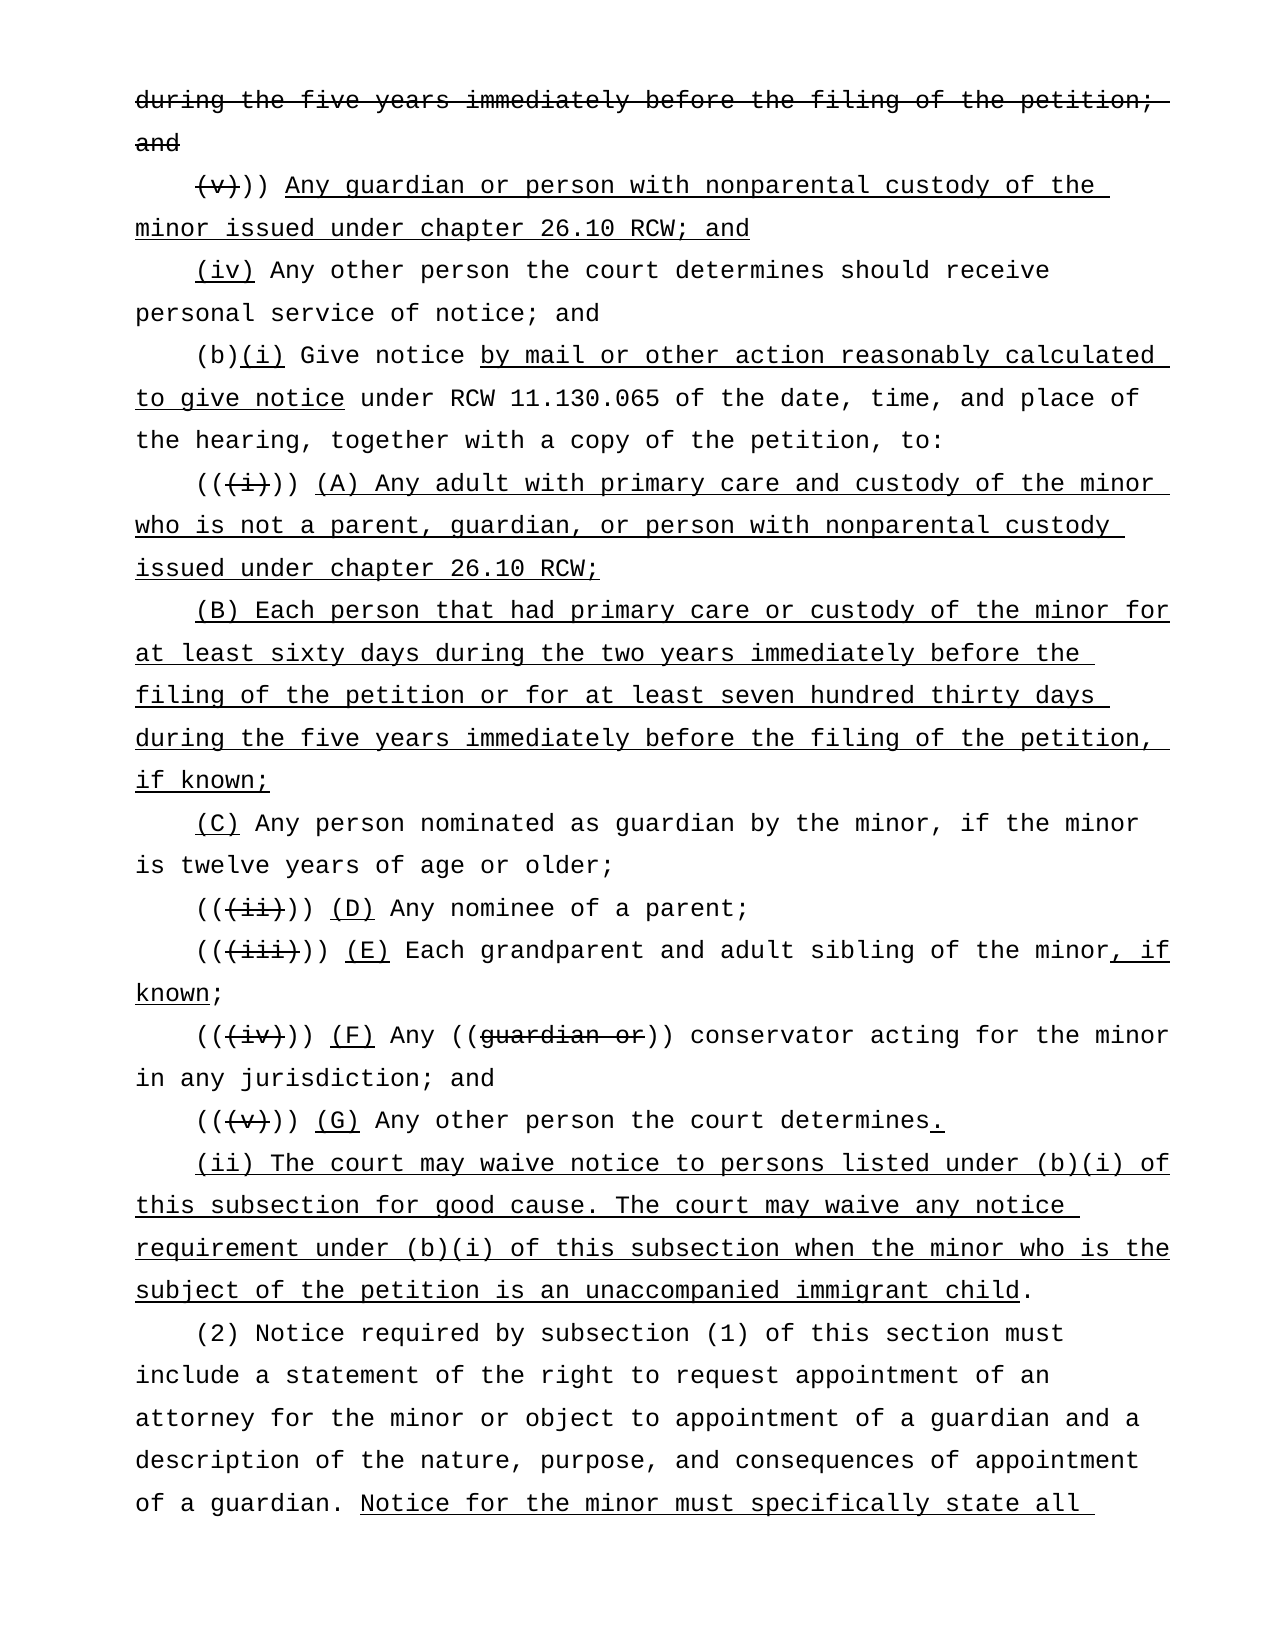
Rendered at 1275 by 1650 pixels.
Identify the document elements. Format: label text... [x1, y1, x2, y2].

text (ii) The court may waive notice to persons listed under (b)(i) of this subsection for good cause. The court may waive any notice requirement under (b)(i) of this subsection when the minor who is the subject of the petition is an unaccompanied immigrant child. [135, 1137, 1170, 1259]
text (ii) The court may waive notice to persons listed under (b)(i) of this subsection for good cause. The court may waive any notice requirement under (b)(i) of this subsection when the minor who is the subject of the petition is an unaccompanied immigrant child. [135, 1260, 1170, 1307]
text (v))) Any guardian or person with nonparental custody of the minor issued under chapter 26.10 RCW; and [135, 160, 1170, 245]
text (iv) Any other person the court determines should receive personal service of notice; and [135, 245, 1170, 330]
text (((iv))) (F) Any ((guardian or)) conservator acting for the minor in any jurisdiction; and [135, 1010, 1170, 1095]
text (C) Any person nominated as guardian by the minor, if the minor is twelve years of age or older; [135, 797, 1170, 882]
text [135, 103, 1170, 160]
text (b)(i) Give notice by mail or other action reasonably calculated to give notice under RCW 11.130.065 of the date, time, and place of the hearing, together with a copy of the petition, to: [135, 330, 1170, 457]
text (B) Each person that had primary care or custody of the minor for at least sixty days during the two years immediately before the filing of the petition or for at least seven hundred thirty days during the five years immediately before the filing of the petition, if known; [135, 750, 1170, 797]
text (B) Each person that had primary care or custody of the minor for at least sixty days during the two years immediately before the filing of the petition or for at least seven hundred thirty days during the five years immediately before the filing of the petition, if known; [135, 585, 1170, 749]
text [135, 1307, 1170, 1520]
text (((i))) (A) Any adult with primary care and custody of the minor who is not a parent, guardian, or person with nonparental custody issued under chapter 26.10 RCW; [135, 457, 1170, 585]
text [135, 75, 1170, 101]
text (((ii))) (D) Any nominee of a parent; [135, 882, 1170, 925]
text (((iii))) (E) Each grandparent and adult sibling of the minor, if known; [135, 925, 1170, 1010]
text (((v))) (G) Any other person the court determines. [135, 1095, 1170, 1137]
